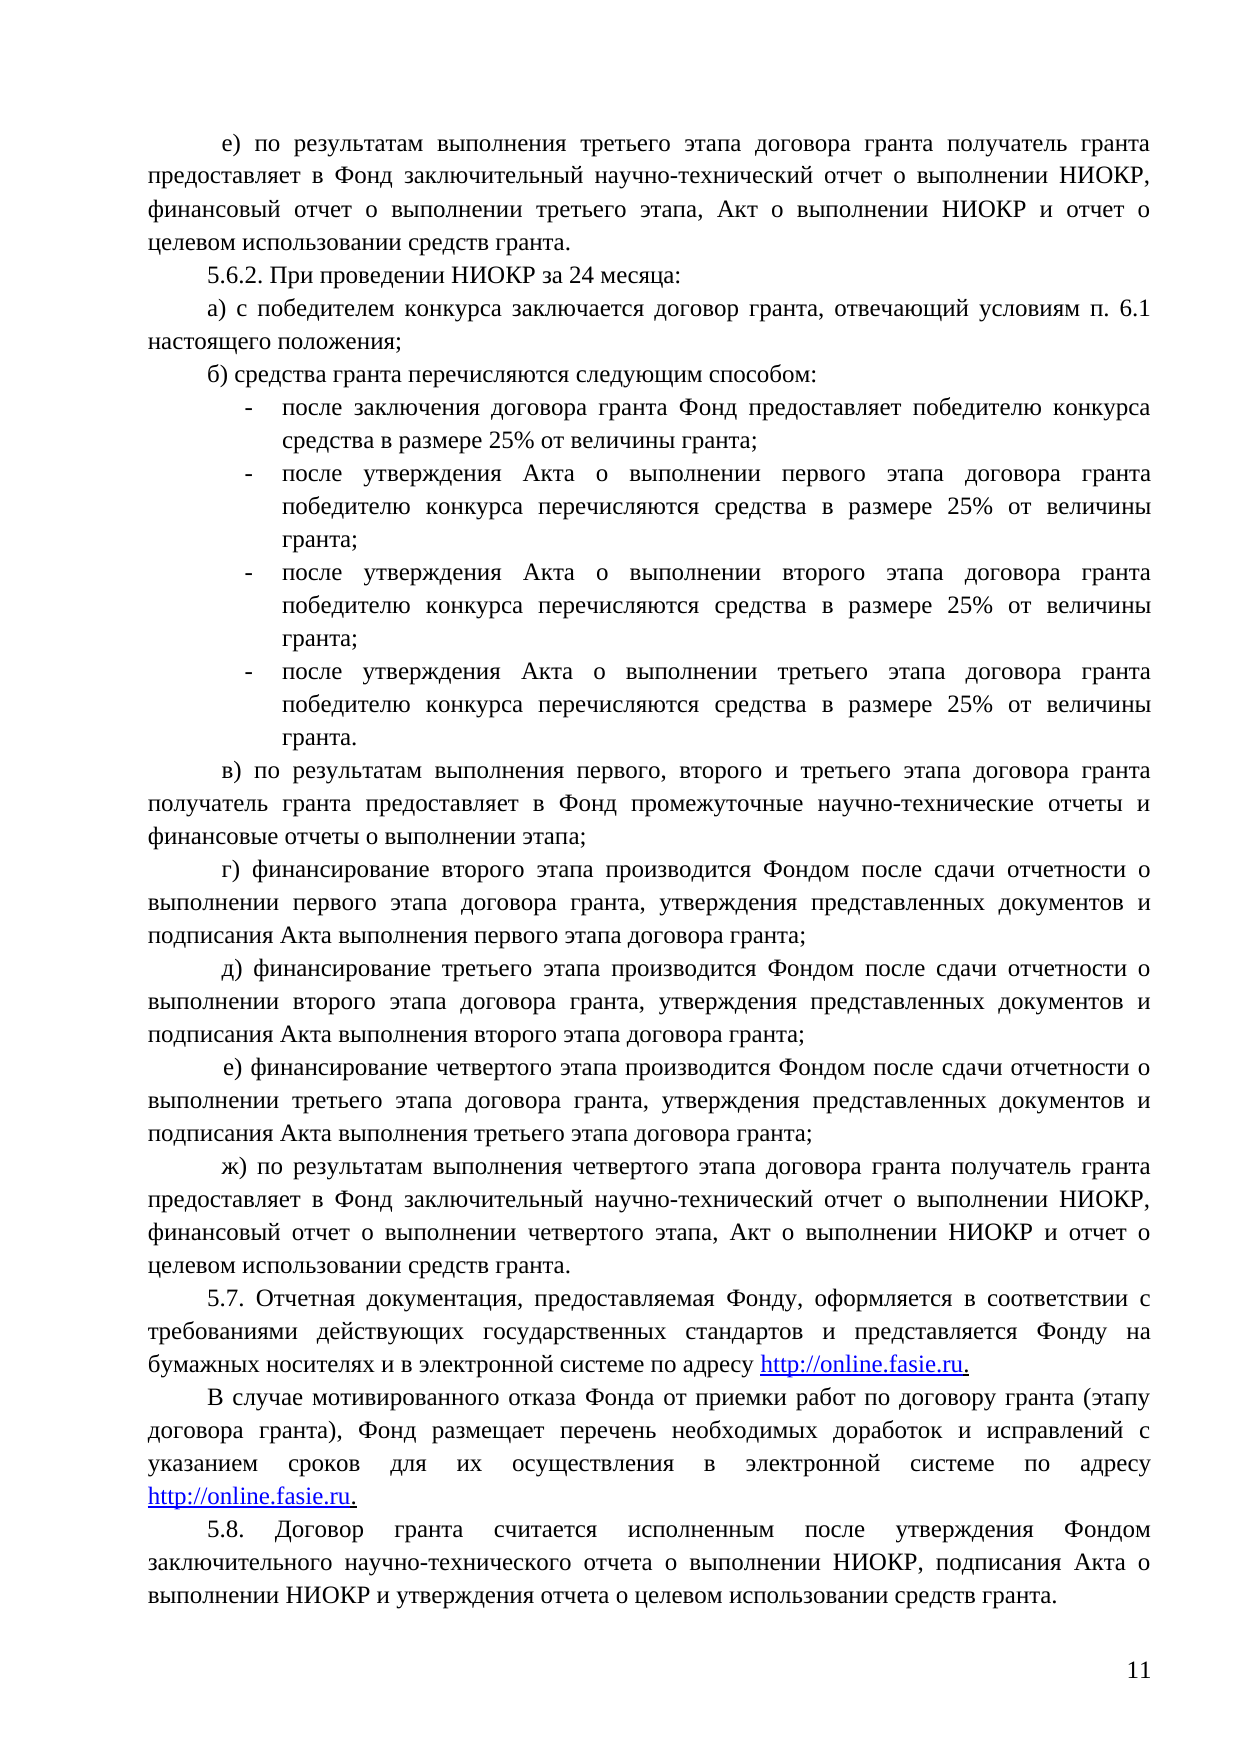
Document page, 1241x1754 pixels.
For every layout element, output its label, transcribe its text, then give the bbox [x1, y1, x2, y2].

text б) средства гранта перечисляются следующим способом: [148, 359, 1152, 387]
list после утверждения Акта о выполнении второго этапа договора гранта победителю конкурса перечисляются средства в размере 25% от величины гранта; [244, 557, 1152, 652]
text е) по результатам выполнения третьего этапа договора гранта получатель гранта предоставляет в Фонд заключительный научно-технический отчет о выполнении НИОКР, финансовый отчет о выполнении третьего этапа, Акт о выполнении НИОКР и отчет о целевом использовании средств гранта. [148, 128, 1152, 255]
text в) по результатам выполнения первого, второго и третьего этапа договора гранта получатель гранта предоставляет в Фонд промежуточные научно-технические отчеты и финансовые отчеты о выполнении этапа; [148, 755, 1152, 850]
list после утверждения Акта о выполнении первого этапа договора гранта победителю конкурса перечисляются средства в размере 25% от величины гранта; [244, 458, 1152, 553]
text г) финансирование второго этапа производится Фондом после сдачи отчетности о выполнении первого этапа договора гранта, утверждения представленных документов и подписания Акта выполнения первого этапа договора гранта; [148, 854, 1152, 949]
text В случае мотивированного отказа Фонда от приемки работ по договору гранта (этапу договора гранта), Фонд размещает перечень необходимых доработок и исправлений с указанием сроков для их осуществления в электронной системе по адресу http://online.fasie.ru. [148, 1382, 1152, 1510]
text 5.6.2. При проведении НИОКР за 24 месяца: [148, 260, 1152, 288]
text д) финансирование третьего этапа производится Фондом после сдачи отчетности о выполнении второго этапа договора гранта, утверждения представленных документов и подписания Акта выполнения второго этапа договора гранта; [148, 953, 1152, 1048]
list после утверждения Акта о выполнении третьего этапа договора гранта победителю конкурса перечисляются средства в размере 25% от величины гранта. [244, 656, 1152, 751]
text е) финансирование четвертого этапа производится Фондом после сдачи отчетности о выполнении третьего этапа договора гранта, утверждения представленных документов и подписания Акта выполнения третьего этапа договора гранта; [148, 1052, 1152, 1147]
text 5.7. Отчетная документация, предоставляемая Фонду, оформляется в соответствии с требованиями действующих государственных стандартов и представляется Фонду на бумажных носителях и в электронной системе по адресу http://online.fasie.ru. [148, 1283, 1152, 1378]
text ж) по результатам выполнения четвертого этапа договора гранта получатель гранта предоставляет в Фонд заключительный научно-технический отчет о выполнении НИОКР, финансовый отчет о выполнении четвертого этапа, Акт о выполнении НИОКР и отчет о целевом использовании средств гранта. [148, 1151, 1152, 1279]
text а) с победителем конкурса заключается договор гранта, отвечающий условиям п. 6.1 настоящего положения; [148, 293, 1152, 354]
list после заключения договора гранта Фонд предоставляет победителю конкурса средства в размере 25% от величины гранта; [244, 392, 1152, 453]
text 5.8. Договор гранта считается исполненным после утверждения Фондом заключительного научно-технического отчета о выполнении НИОКР, подписания Акта о выполнении НИОКР и утверждения отчета о целевом использовании средств гранта. [148, 1514, 1152, 1609]
